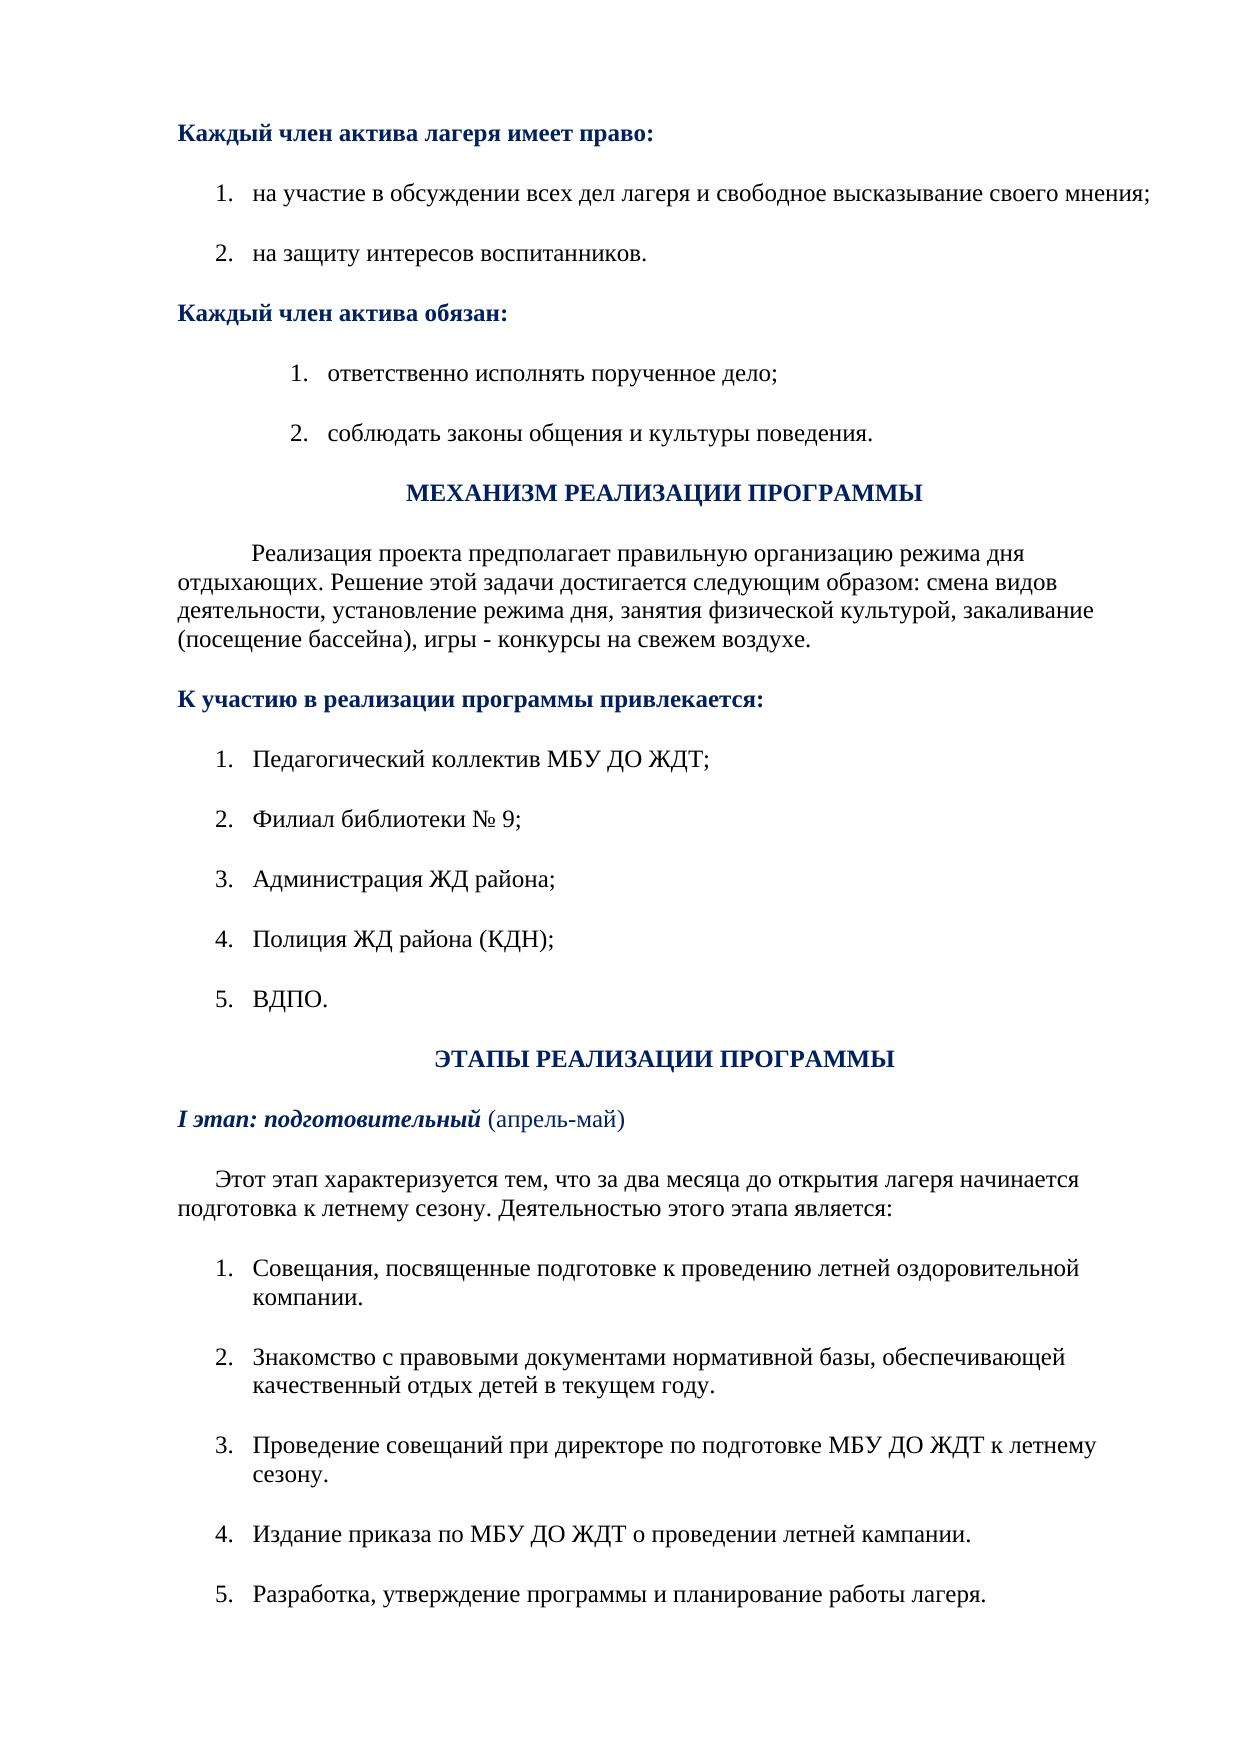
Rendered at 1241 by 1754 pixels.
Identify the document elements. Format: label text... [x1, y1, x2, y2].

list Разработка, утверждение программы и планирование работы лагеря. [215, 1579, 1152, 1608]
list ВДПО. [215, 984, 1152, 1013]
text Каждый член актива обязан: [177, 298, 1152, 327]
list Совещания, посвященные подготовке к проведению летней оздоровительной компании. [215, 1253, 1152, 1311]
text Этот этап характеризуется тем, что за два месяца до открытия лагеря начинается подготовка к летнему сезону. Деятельностью этого этапа является: [177, 1164, 1152, 1222]
list Администрация ЖД района; [215, 864, 1152, 893]
list Проведение совещаний при директоре по подготовке МБУ ДО ЖДТ к летнему сезону. [215, 1431, 1152, 1488]
list Педагогический коллектив МБУ ДО ЖДТ; [215, 744, 1152, 773]
text Реализация проекта предполагает правильную организацию режима дня отдыхающих. Решение этой задачи достигается следующим образом: смена видов деятельности, установление режима дня, занятия физической культурой, закаливание (посещение бассейна), игры - конкурсы на свежем воздухе. [177, 538, 1152, 653]
list Издание приказа по МБУ ДО ЖДТ о проведении летней кампании. [215, 1519, 1152, 1548]
list соблюдать законы общения и культуры поведения. [290, 418, 1152, 447]
list Полиция ЖД района (КДН); [215, 924, 1152, 953]
text I этап: подготовительный (апрель-май) [177, 1104, 1152, 1133]
list на участие в обсуждении всех дел лагеря и свободное высказывание своего мнения; [215, 178, 1152, 207]
list Филиал библиотеки № 9; [215, 804, 1152, 833]
text ЭТАПЫ РЕАЛИЗАЦИИ ПРОГРАММЫ [177, 1044, 1152, 1073]
text Каждый член актива лагеря имеет право: [177, 118, 1152, 147]
text К участию в реализации программы привлекается: [177, 684, 1152, 713]
list на защиту интересов воспитанников. [215, 238, 1152, 267]
list ответственно исполнять порученное дело; [290, 358, 1152, 387]
list Знакомство с правовыми документами нормативной базы, обеспечивающей качественный отдых детей в текущем году. [215, 1342, 1152, 1399]
text МЕХАНИЗМ РЕАЛИЗАЦИИ ПРОГРАММЫ [177, 478, 1152, 507]
